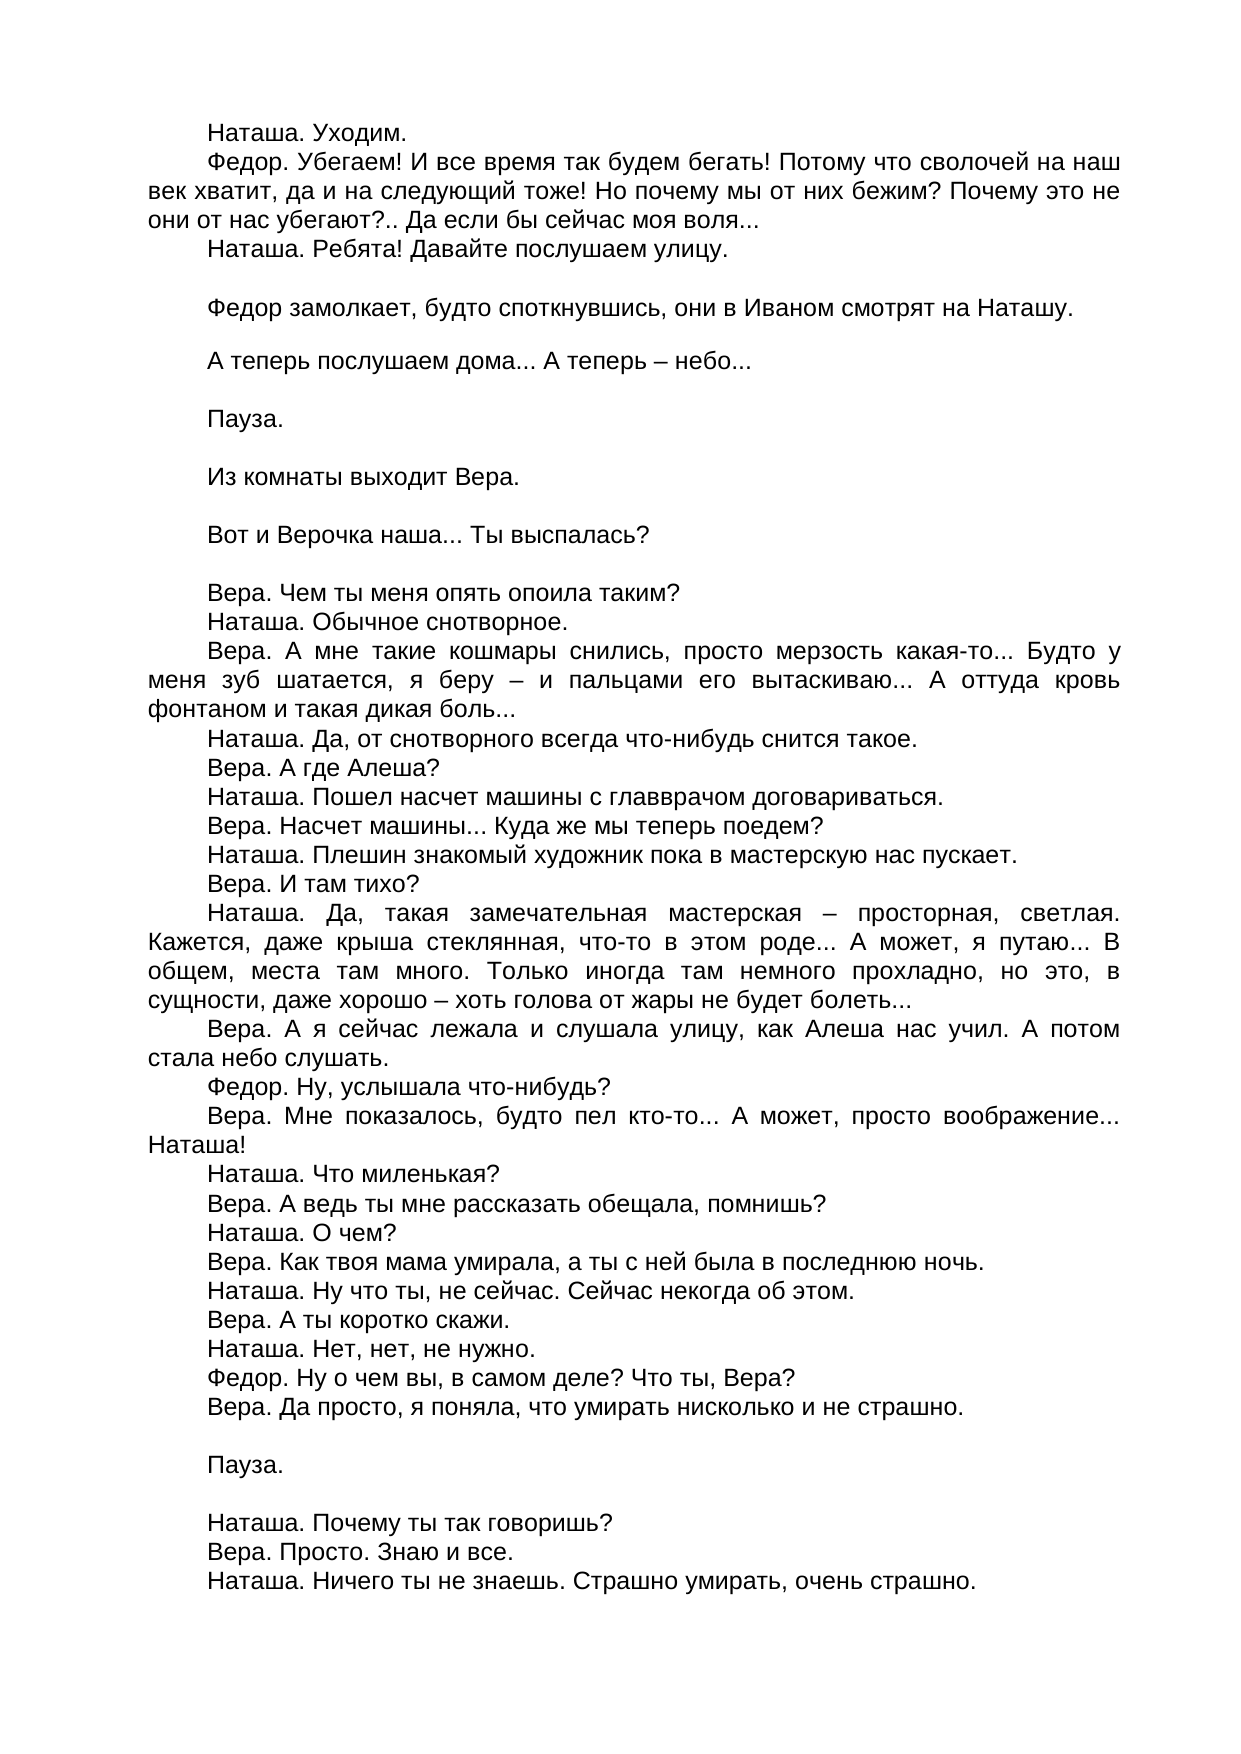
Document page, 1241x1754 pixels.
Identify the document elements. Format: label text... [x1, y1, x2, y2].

text Наташа. О чем? [148, 1217, 1122, 1247]
text Наташа. Ничего ты не знаешь. Страшно умирать, очень страшно. [148, 1566, 1122, 1595]
text Вера. А где Алеша? [148, 752, 1122, 782]
text Вера. Просто. Знаю и все. [148, 1537, 1122, 1566]
text Из комнаты выходит Вера. [148, 462, 1122, 491]
text Вера. Как твоя мама умирала, а ты с ней была в последнюю ночь. [148, 1247, 1122, 1276]
text Вера. А я сейчас лежала и слушала улицу, как Алеша нас учил. А потом стала небо слушать. [148, 1014, 1122, 1072]
text Вера. Да просто, я поняла, что умирать нисколько и не страшно. [148, 1392, 1122, 1421]
text Вера. Насчет машины... Куда же мы теперь поедем? [148, 811, 1122, 840]
text Наташа. Обычное снотворное. [148, 607, 1122, 636]
text Вера. Мне показалось, будто пел кто-то... А может, просто воображение... Наташа! [148, 1101, 1122, 1159]
text Вера. А ведь ты мне рассказать обещала, помнишь? [148, 1188, 1122, 1217]
text Вот и Верочка наша... Ты выспалась? [148, 520, 1122, 549]
text Наташа. Почему ты так говоришь? [148, 1508, 1122, 1537]
text Вера. А ты коротко скажи. [148, 1305, 1122, 1334]
text Наташа. Ребята! Давайте послушаем улицу. [148, 234, 1122, 263]
text Наташа. Уходим. [148, 118, 1122, 147]
text Наташа. Ну что ты, не сейчас. Сейчас некогда об этом. [148, 1276, 1122, 1305]
text Вера. А мне такие кошмары снились, просто мерзость какая-то... Будто у меня зуб шатается, я беру – и пальцами его вытаскиваю... А оттуда кровь фонтаном и такая дикая боль... [148, 636, 1122, 723]
text Вера. Чем ты меня опять опоила таким? [148, 578, 1122, 607]
text Федор. Ну о чем вы, в самом деле? Что ты, Вера? [148, 1363, 1122, 1392]
text Наташа. Да, такая замечательная мастерская – просторная, светлая. Кажется, даже крыша стеклянная, что-то в этом роде... А может, я путаю... В общем, места там много. Только иногда там немного прохладно, но это, в сущности, даже хорошо – хоть голова от жары не будет болеть... [148, 898, 1122, 1014]
text Наташа. Нет, нет, не нужно. [148, 1334, 1122, 1363]
text Наташа. Да, от снотворного всегда что-нибудь снится такое. [148, 723, 1122, 752]
text Наташа. Что миленькая? [148, 1159, 1122, 1188]
text Пауза. [148, 1450, 1122, 1479]
text Пауза. [148, 404, 1122, 433]
text Наташа. Пошел насчет машины с главврачом договариваться. [148, 782, 1122, 811]
text Вера. И там тихо? [148, 869, 1122, 898]
text Наташа. Плешин знакомый художник пока в мастерскую нас пускает. [148, 840, 1122, 869]
text А теперь послушаем дома... А теперь – небо... [148, 346, 1122, 375]
text Федор. Ну, услышала что-нибудь? [148, 1072, 1122, 1101]
text Федор. Убегаем! И все время так будем бегать! Потому что сволочей на наш век хватит, да и на следующий тоже! Но почему мы от них бежим? Почему это не они от нас убегают?.. Да если бы сейчас моя воля... [148, 147, 1122, 234]
text Федор замолкает, будто споткнувшись, они в Иваном смотрят на Наташу. [148, 292, 1122, 322]
